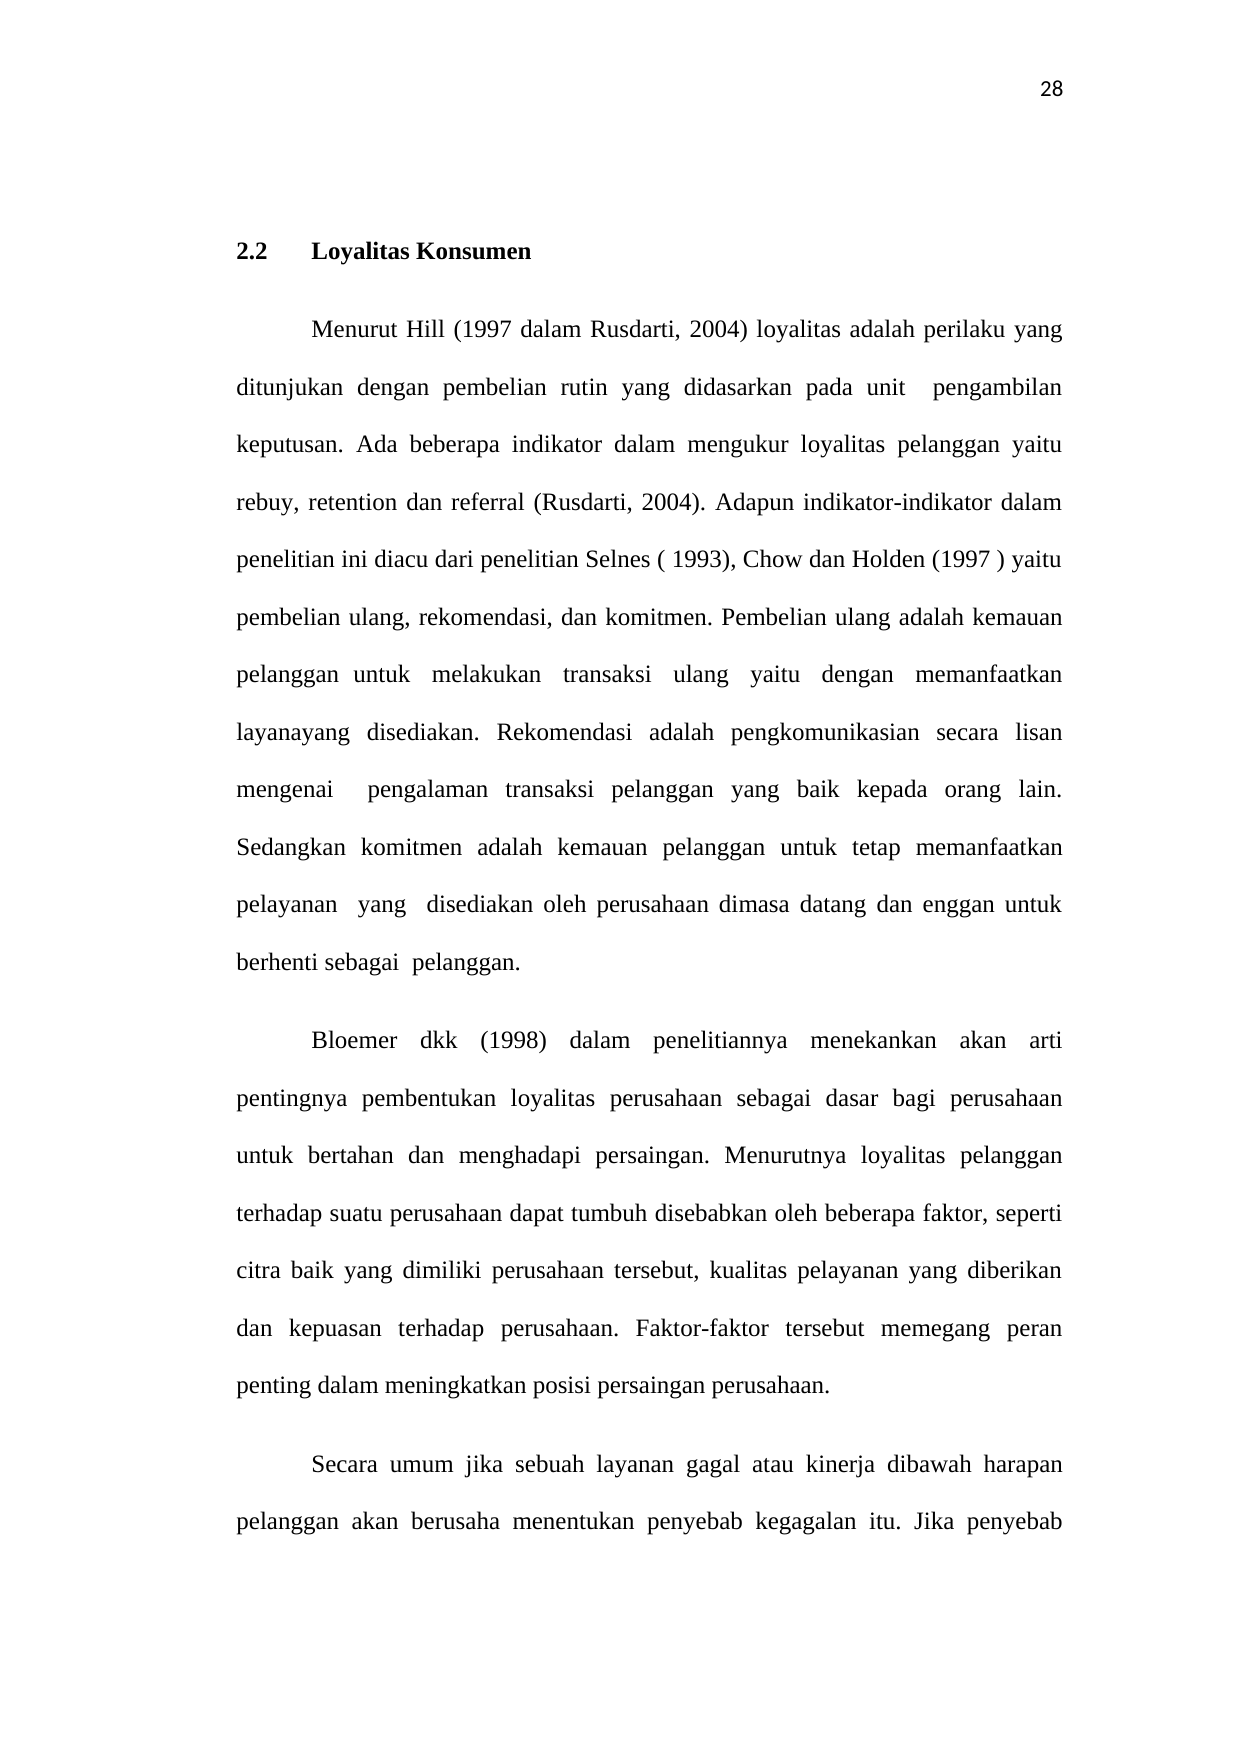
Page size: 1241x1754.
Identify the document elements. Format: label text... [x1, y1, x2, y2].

text Menurut Hill (1997 dalam Rusdarti, 2004) loyalitas adalah perilaku yang ditunjukan dengan pembelian rutin yang didasarkan pada unit pengambilan keputusan. Ada beberapa indikator dalam mengukur loyalitas pelanggan yaitu rebuy, retention dan referral (Rusdarti, 2004). Adapun indikator-indikator dalam penelitian ini diacu dari penelitian Selnes ( 1993), Chow dan Holden (1997 ) yaitu pembelian ulang, rekomendasi, dan komitmen. Pembelian ulang adalah kemauan pelanggan untuk melakukan transaksi ulang yaitu dengan memanfaatkan layanayang disediakan. Rekomendasi adalah pengkomunikasian secara lisan mengenai pengalaman transaksi pelanggan yang baik kepada orang lain. Sedangkan komitmen adalah kemauan pelanggan untuk tetap memanfaatkan pelayanan yang disediakan oleh perusahaan dimasa datang dan enggan untuk berhenti sebagai pelanggan. [236, 314, 1063, 976]
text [236, 1449, 1063, 1535]
text 2.2 Loyalitas Konsumen [236, 236, 1063, 265]
text Bloemer dkk (1998) dalam penelitiannya menekankan akan arti pentingnya pembentukan loyalitas perusahaan sebagai dasar bagi perusahaan untuk bertahan dan menghadapi persaingan. Menurutnya loyalitas pelanggan terhadap suatu perusahaan dapat tumbuh disebabkan oleh beberapa faktor, seperti citra baik yang dimiliki perusahaan tersebut, kualitas pelayanan yang diberikan dan kepuasan terhadap perusahaan. Faktor-faktor tersebut memegang peran penting dalam meningkatkan posisi persaingan perusahaan. [236, 1025, 1063, 1399]
